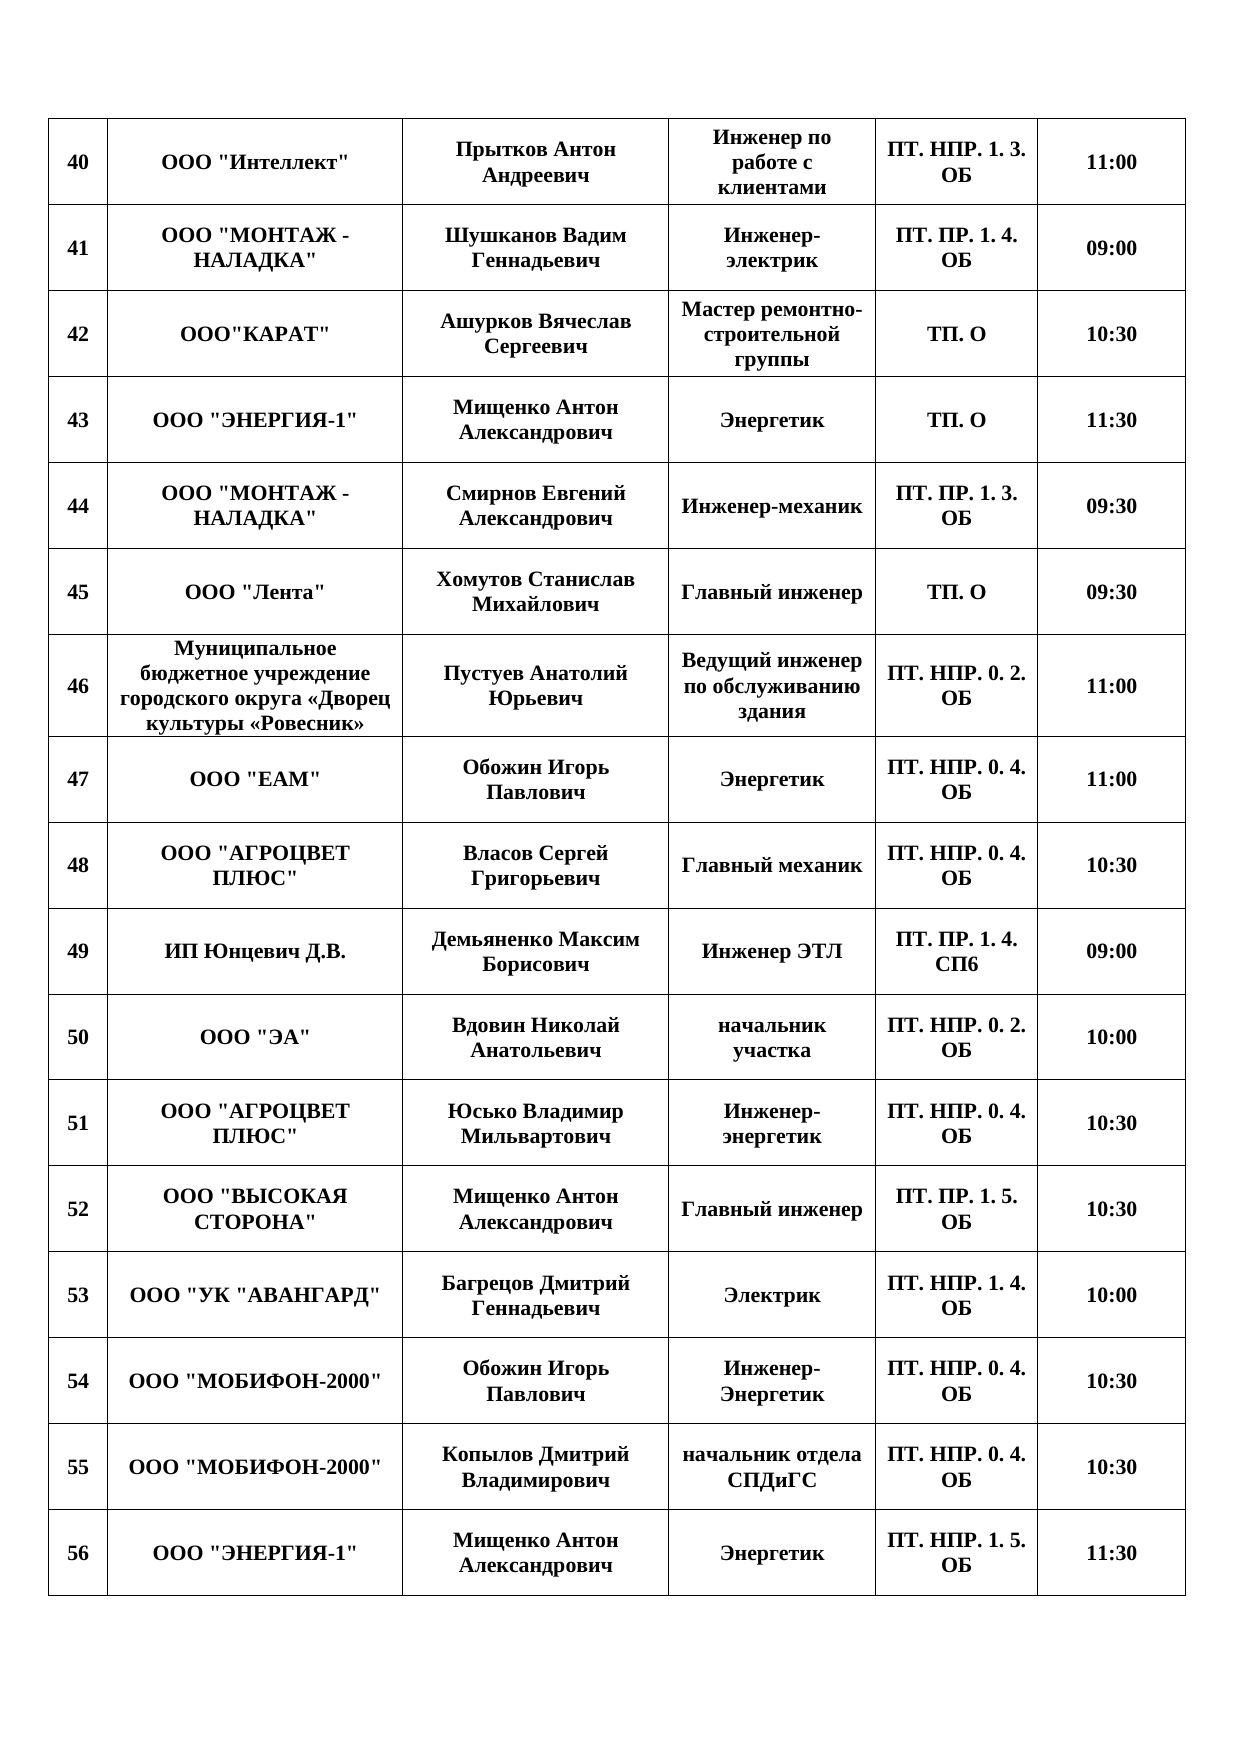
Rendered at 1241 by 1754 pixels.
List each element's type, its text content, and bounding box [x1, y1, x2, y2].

table_cell Главный инженер [669, 549, 875, 634]
table_cell 47 [49, 737, 107, 822]
table_cell ООО "ЭНЕРГИЯ-1" [108, 377, 402, 462]
table_cell 10:30 [1038, 1166, 1185, 1251]
table_cell ПТ. НПР. 0. 4. ОБ [876, 1080, 1037, 1165]
table_cell Пустуев Анатолий Юрьевич [403, 635, 668, 736]
table_cell ООО "АГРОЦВЕТ ПЛЮС" [108, 823, 402, 907]
table_cell 10:30 [1038, 1080, 1185, 1165]
table_cell Власов Сергей Григорьевич [403, 823, 668, 907]
table_cell ООО "Лента" [108, 549, 402, 634]
table_cell ООО "УК "АВАНГАРД" [108, 1252, 402, 1337]
table_cell ПТ. НПР. 0. 4. ОБ [876, 1424, 1037, 1509]
table_cell 43 [49, 377, 107, 462]
table_cell 11:30 [1038, 377, 1185, 462]
table_cell ТП. О [876, 377, 1037, 462]
table_cell ООО"КАРАТ" [108, 291, 402, 376]
table_cell Инженер ЭТЛ [669, 909, 875, 993]
table_cell 09:30 [1038, 463, 1185, 548]
table_cell ПТ. НПР. 0. 4. ОБ [876, 1338, 1037, 1423]
table_cell Муниципальное бюджетное учреждение городского округа «Дворец культуры «Ровесник» [108, 635, 402, 736]
table_cell ООО "ВЫСОКАЯ СТОРОНА" [108, 1166, 402, 1251]
table_cell ПТ. НПР. 0. 4. ОБ [876, 823, 1037, 907]
table_cell ТП. О [876, 549, 1037, 634]
table_cell Инженер-энергетик [669, 1080, 875, 1165]
table_cell 10:30 [1038, 1424, 1185, 1509]
table_cell 56 [49, 1510, 107, 1595]
table_cell 11:00 [1038, 635, 1185, 736]
table_cell Инженер-Энергетик [669, 1338, 875, 1423]
table_cell Энергетик [669, 377, 875, 462]
table_cell 11:00 [1038, 737, 1185, 822]
table_cell 53 [49, 1252, 107, 1337]
table_cell Энергетик [669, 737, 875, 822]
table_cell 55 [49, 1424, 107, 1509]
table_cell ООО "ЭА" [108, 995, 402, 1079]
table_cell ПТ. ПР. 1. 4. СП6 [876, 909, 1037, 993]
table_cell Энергетик [669, 1510, 875, 1595]
table_cell Вдовин Николай Анатольевич [403, 995, 668, 1079]
table_cell 11:00 [1038, 119, 1185, 204]
table_cell ПТ. НПР. 1. 5. ОБ [876, 1510, 1037, 1595]
table_cell ООО "МОБИФОН-2000" [108, 1424, 402, 1509]
table_cell 42 [49, 291, 107, 376]
table_cell Демьяненко Максим Борисович [403, 909, 668, 993]
table_cell Мищенко Антон Александрович [403, 377, 668, 462]
table_cell 48 [49, 823, 107, 907]
table_cell 10:30 [1038, 291, 1185, 376]
table_cell Обожин Игорь Павлович [403, 737, 668, 822]
table_cell ООО "МОНТАЖ - НАЛАДКА" [108, 205, 402, 290]
table_cell ТП. О [876, 291, 1037, 376]
table_cell 52 [49, 1166, 107, 1251]
table_cell 09:00 [1038, 205, 1185, 290]
table_cell 09:30 [1038, 549, 1185, 634]
table_cell ООО "АГРОЦВЕТ ПЛЮС" [108, 1080, 402, 1165]
table_cell Главный механик [669, 823, 875, 907]
table_cell 10:30 [1038, 823, 1185, 907]
table_cell 40 [49, 119, 107, 204]
table_cell 10:00 [1038, 1252, 1185, 1337]
table_cell 09:00 [1038, 909, 1185, 993]
table_cell начальник отдела СПДиГС [669, 1424, 875, 1509]
table_cell ООО "ЕАМ" [108, 737, 402, 822]
table_cell Копылов Дмитрий Владимирович [403, 1424, 668, 1509]
table_cell Главный инженер [669, 1166, 875, 1251]
table_cell ПТ. ПР. 1. 4. ОБ [876, 205, 1037, 290]
table_cell Хомутов Станислав Михайлович [403, 549, 668, 634]
table_cell 45 [49, 549, 107, 634]
table_cell 10:00 [1038, 995, 1185, 1079]
table_cell Шушканов Вадим Геннадьевич [403, 205, 668, 290]
table_cell ПТ. ПР. 1. 3. ОБ [876, 463, 1037, 548]
table_cell ООО "ЭНЕРГИЯ-1" [108, 1510, 402, 1595]
table_cell 51 [49, 1080, 107, 1165]
table_cell начальник участка [669, 995, 875, 1079]
table_cell Мищенко Антон Александрович [403, 1510, 668, 1595]
table_cell Прытков Антон Андреевич [403, 119, 668, 204]
table_cell Инженер-механик [669, 463, 875, 548]
table_cell Багрецов Дмитрий Геннадьевич [403, 1252, 668, 1337]
table_cell Обожин Игорь Павлович [403, 1338, 668, 1423]
table_cell ИП Юнцевич Д.В. [108, 909, 402, 993]
table_cell Ашурков Вячеслав Сергеевич [403, 291, 668, 376]
table_cell Электрик [669, 1252, 875, 1337]
table_cell ПТ. НПР. 0. 2. ОБ [876, 995, 1037, 1079]
table_cell Мастер ремонтно-строительной группы [669, 291, 875, 376]
table_cell Юсько Владимир Мильвартович [403, 1080, 668, 1165]
table_cell Инженер по работе с клиентами [669, 119, 875, 204]
table_cell ПТ. НПР. 0. 2. ОБ [876, 635, 1037, 736]
table_cell 41 [49, 205, 107, 290]
table_cell Мищенко Антон Александрович [403, 1166, 668, 1251]
table_cell Смирнов Евгений Александрович [403, 463, 668, 548]
table_cell ООО "Интеллект" [108, 119, 402, 204]
table_cell Ведущий инженер по обслуживанию здания [669, 635, 875, 736]
table_cell ООО "МОНТАЖ - НАЛАДКА" [108, 463, 402, 548]
table_cell ПТ. НПР. 1. 3. ОБ [876, 119, 1037, 204]
table_cell 50 [49, 995, 107, 1079]
table_cell 10:30 [1038, 1338, 1185, 1423]
table_cell ПТ. ПР. 1. 5. ОБ [876, 1166, 1037, 1251]
table_cell ООО "МОБИФОН-2000" [108, 1338, 402, 1423]
table_cell 11:30 [1038, 1510, 1185, 1595]
table_cell 49 [49, 909, 107, 993]
table_cell ПТ. НПР. 0. 4. ОБ [876, 737, 1037, 822]
table_cell 44 [49, 463, 107, 548]
table_cell 54 [49, 1338, 107, 1423]
table_cell ПТ. НПР. 1. 4. ОБ [876, 1252, 1037, 1337]
table_cell Инженер-электрик [669, 205, 875, 290]
table_cell 46 [49, 635, 107, 736]
